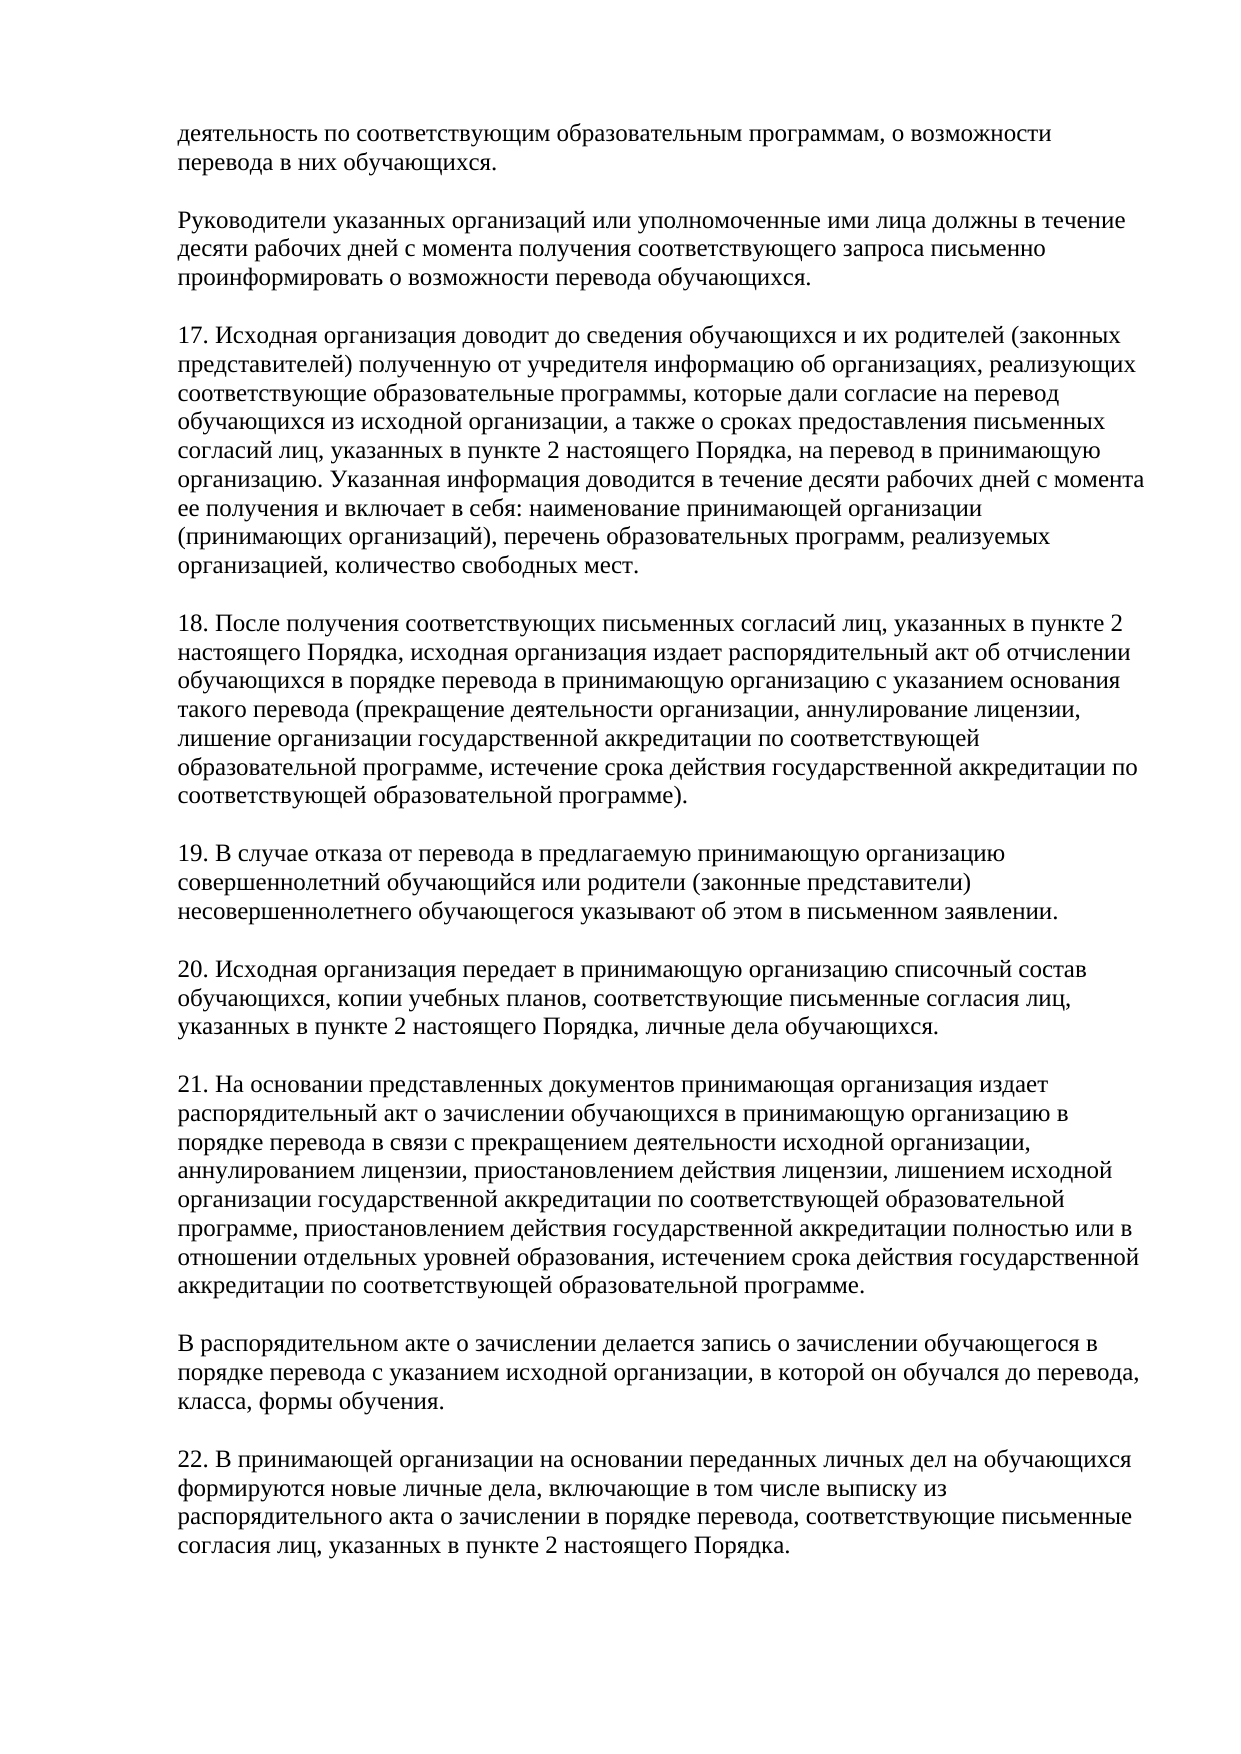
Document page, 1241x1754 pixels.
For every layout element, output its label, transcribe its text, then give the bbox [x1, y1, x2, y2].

text В распорядительном акте о зачислении делается запись о зачислении обучающегося в порядке перевода с указанием исходной организации, в которой он обучался до перевода, класса, формы обучения. [177, 1328, 1152, 1415]
text 18. После получения соответствующих письменных согласий лиц, указанных в пункте 2 настоящего Порядка, исходная организация издает распорядительный акт об отчислении обучающихся в порядке перевода в принимающую организацию с указанием основания такого перевода (прекращение деятельности организации, аннулирование лицензии, лишение организации государственной аккредитации по соответствующей образовательной программе, истечение срока действия государственной аккредитации по соответствующей образовательной программе). [177, 608, 1152, 809]
text Руководители указанных организаций или уполномоченные ими лица должны в течение десяти рабочих дней с момента получения соответствующего запроса письменно проинформировать о возможности перевода обучающихся. [177, 205, 1152, 291]
text 20. Исходная организация передает в принимающую организацию списочный состав обучающихся, копии учебных планов, соответствующие письменные согласия лиц, указанных в пункте 2 настоящего Порядка, личные дела обучающихся. [177, 954, 1152, 1040]
text 21. На основании представленных документов принимающая организация издает распорядительный акт о зачислении обучающихся в принимающую организацию в порядке перевода в связи с прекращением деятельности исходной организации, аннулированием лицензии, приостановлением действия лицензии, лишением исходной организации государственной аккредитации по соответствующей образовательной программе, приостановлением действия государственной аккредитации полностью или в отношении отдельных уровней образования, истечением срока действия государственной аккредитации по соответствующей образовательной программе. [177, 1069, 1152, 1299]
text 19. В случае отказа от перевода в предлагаемую принимающую организацию совершеннолетний обучающийся или родители (законные представители) несовершеннолетнего обучающегося указывают об этом в письменном заявлении. [177, 838, 1152, 925]
text 17. Исходная организация доводит до сведения обучающихся и их родителей (законных представителей) полученную от учредителя информацию об организациях, реализующих соответствующие образовательные программы, которые дали согласие на перевод обучающихся из исходной организации, а также о сроках предоставления письменных согласий лиц, указанных в пункте 2 настоящего Порядка, на перевод в принимающую организацию. Указанная информация доводится в течение десяти рабочих дней с момента ее получения и включает в себя: наименование принимающей организации (принимающих организаций), перечень образовательных программ, реализуемых организацией, количество свободных мест. [177, 320, 1152, 579]
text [177, 118, 1152, 176]
text 22. В принимающей организации на основании переданных личных дел на обучающихся формируются новые личные дела, включающие в том числе выписку из распорядительного акта о зачислении в порядке перевода, соответствующие письменные согласия лиц, указанных в пункте 2 настоящего Порядка. [177, 1444, 1152, 1559]
